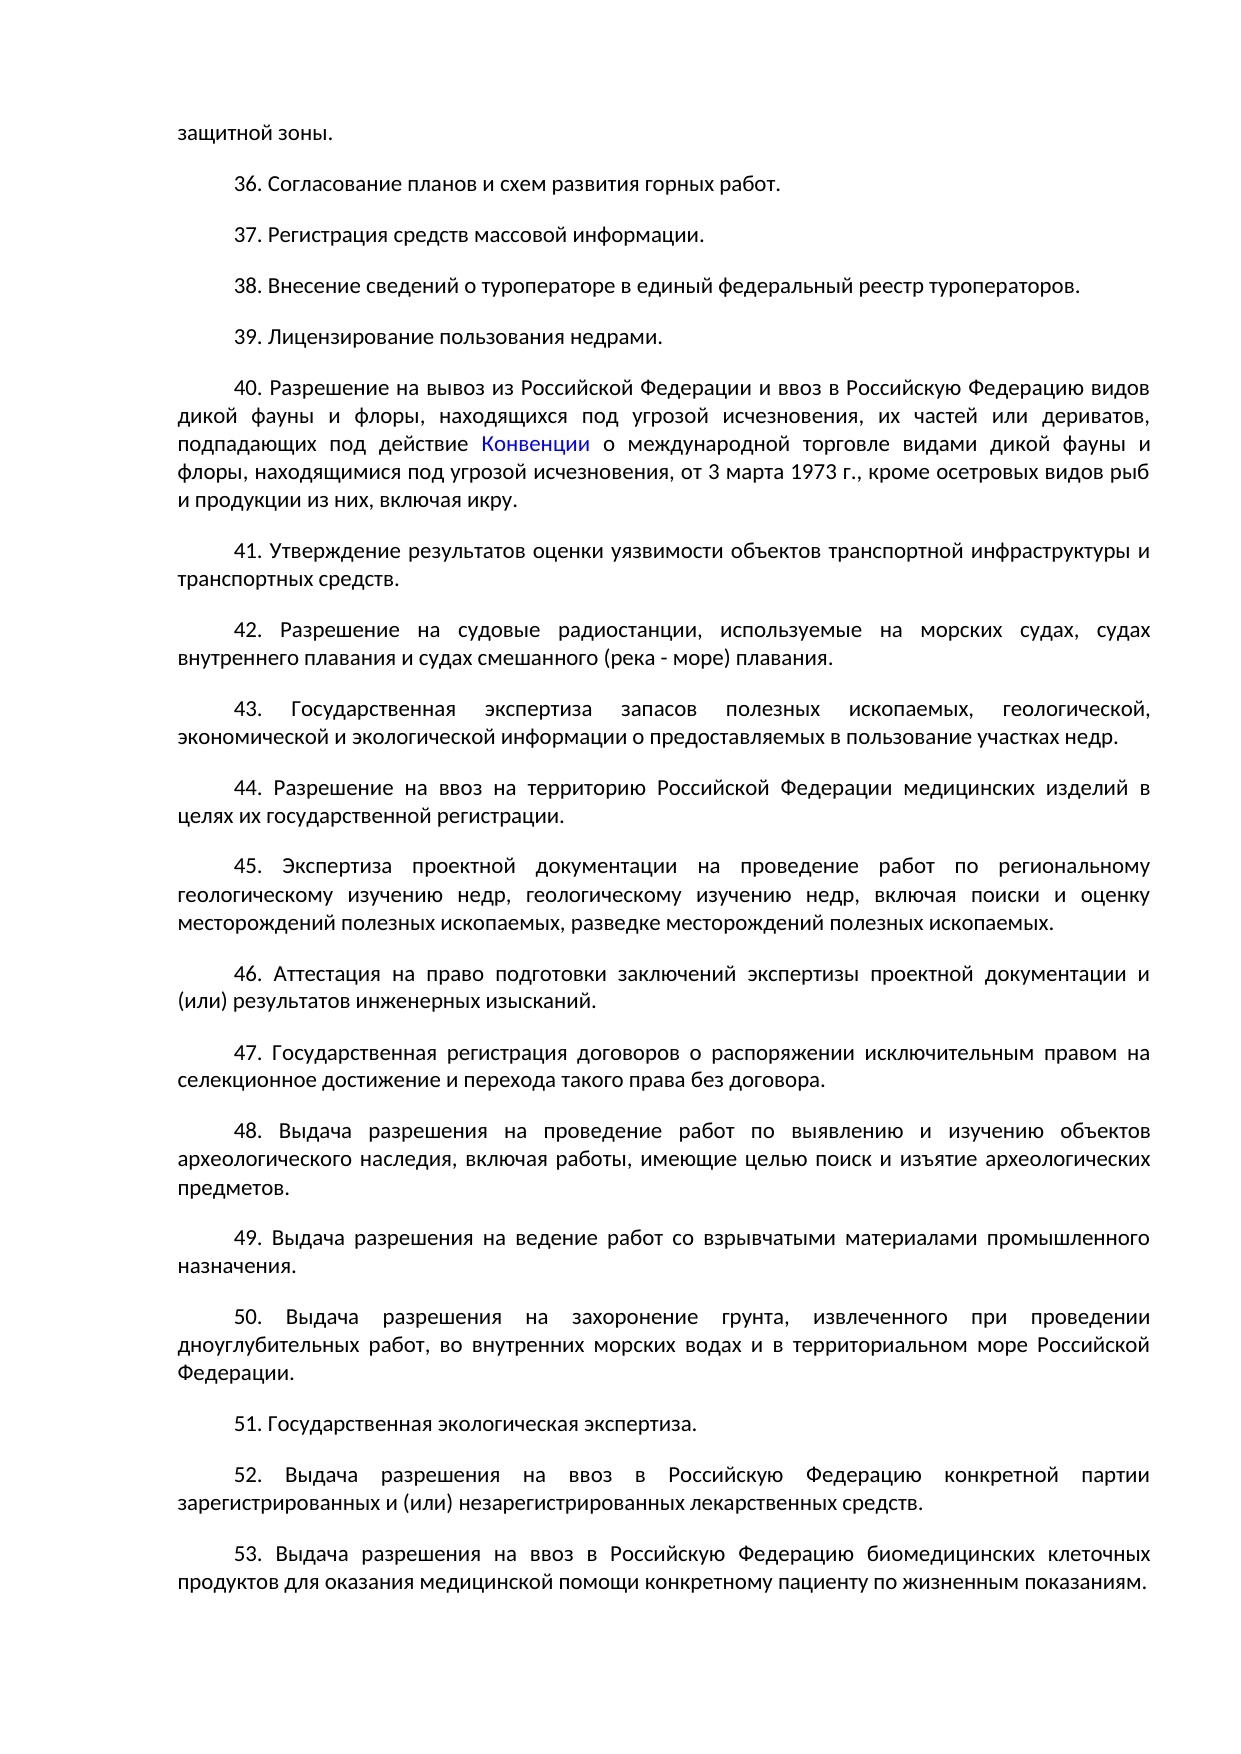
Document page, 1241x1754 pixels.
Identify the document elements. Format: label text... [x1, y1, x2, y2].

text 39. Лицензирование пользования недрами. [177, 322, 1152, 350]
text 50. Выдача разрешения на захоронение грунта, извлеченного при проведении дноуглубительных работ, во внутренних морских водах и в территориальном море Российской Федерации. [177, 1302, 1152, 1387]
text 49. Выдача разрешения на ведение работ со взрывчатыми материалами промышленного назначения. [177, 1223, 1152, 1279]
text 44. Разрешение на ввоз на территорию Российской Федерации медицинских изделий в целях их государственной регистрации. [177, 773, 1152, 829]
text 48. Выдача разрешения на проведение работ по выявлению и изучению объектов археологического наследия, включая работы, имеющие целью поиск и изъятие археологических предметов. [177, 1117, 1152, 1201]
text 52. Выдача разрешения на ввоз в Российскую Федерацию конкретной партии зарегистрированных и (или) незарегистрированных лекарственных средств. [177, 1460, 1152, 1516]
text 41. Утверждение результатов оценки уязвимости объектов транспортной инфраструктуры и транспортных средств. [177, 536, 1152, 592]
text 37. Регистрация средств массовой информации. [177, 220, 1152, 248]
text 40. Разрешение на вывоз из Российской Федерации и ввоз в Российскую Федерацию видов дикой фауны и флоры, находящихся под угрозой исчезновения, их частей или дериватов, подпадающих под действие Конвенции о международной торговле видами дикой фауны и флоры, находящимися под угрозой исчезновения, от 3 марта 1973 г., кроме осетровых видов рыб и продукции из них, включая икру. [177, 373, 1152, 513]
text 45. Экспертиза проектной документации на проведение работ по региональному геологическому изучению недр, геологическому изучению недр, включая поиски и оценку месторождений полезных ископаемых, разведке месторождений полезных ископаемых. [177, 852, 1152, 936]
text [177, 118, 1152, 146]
text 36. Согласование планов и схем развития горных работ. [177, 169, 1152, 197]
text 53. Выдача разрешения на ввоз в Российскую Федерацию биомедицинских клеточных продуктов для оказания медицинской помощи конкретному пациенту по жизненным показаниям. [177, 1539, 1152, 1595]
text 43. Государственная экспертиза запасов полезных ископаемых, геологической, экономической и экологической информации о предоставляемых в пользование участках недр. [177, 694, 1152, 750]
text 38. Внесение сведений о туроператоре в единый федеральный реестр туроператоров. [177, 271, 1152, 299]
text 51. Государственная экологическая экспертиза. [177, 1409, 1152, 1437]
text 47. Государственная регистрация договоров о распоряжении исключительным правом на селекционное достижение и перехода такого права без договора. [177, 1038, 1152, 1094]
text 46. Аттестация на право подготовки заключений экспертизы проектной документации и (или) результатов инженерных изысканий. [177, 959, 1152, 1015]
text 42. Разрешение на судовые радиостанции, используемые на морских судах, судах внутреннего плавания и судах смешанного (река - море) плавания. [177, 615, 1152, 671]
